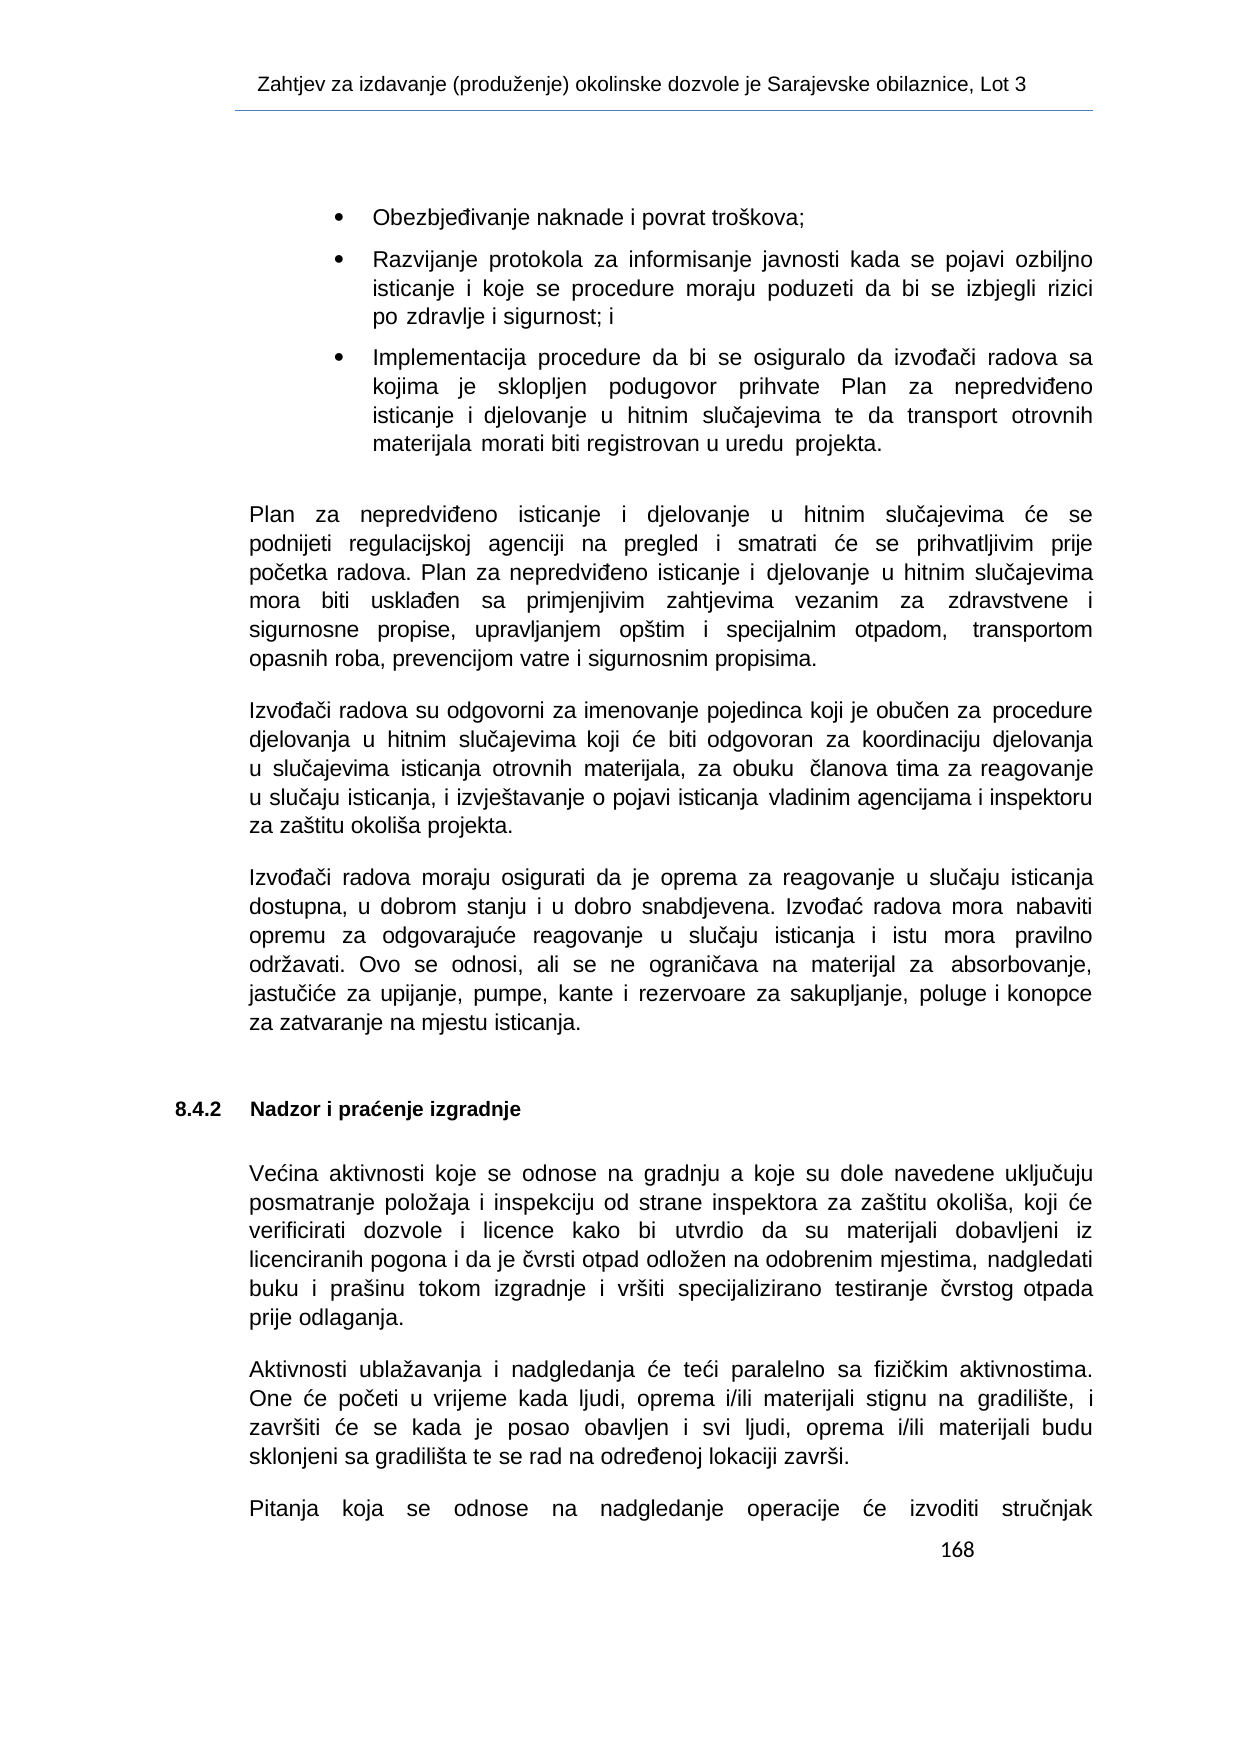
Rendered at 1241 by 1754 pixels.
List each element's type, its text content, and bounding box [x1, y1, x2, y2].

text Aktivnosti ublažavanja i nadgledanja će teći paralelno sa fizičkim aktivnostima. One će početi u vrijeme kada ljudi, oprema i/ili materijali stignu na gradilište, i završiti će se kada je posao obavljen i svi ljudi, oprema i/ili materijali budu sklonjeni sa gradilišta te se rad na određenoj lokaciji završi. [249, 1356, 1093, 1469]
text Izvođači radova su odgovorni za imenovanje pojedinca koji je obučen za procedure djelovanja u hitnim slučajevima koji će biti odgovoran za koordinaciju djelovanja u slučajevima isticanja otrovnih materijala, za obuku članova tima za reagovanje u slučaju isticanja, i izvještavanje o pojavi isticanja vladinim agencijama i inspektoru za zaštitu okoliša projekta. [249, 697, 1093, 838]
list Implementacija procedure da bi se osiguralo da izvođači radova sa kojima je sklopljen podugovor prihvate Plan za nepredviđeno isticanje i djelovanje u hitnim slučajevima te da transport otrovnih materijala morati biti registrovan u uredu projekta. [335, 344, 1093, 457]
subtitle Nadzor i praćenje izgradnje [175, 1097, 1109, 1121]
text Izvođači radova moraju osigurati da je oprema za reagovanje u slučaju isticanja dostupna, u dobrom stanju i u dobro snabdjevena. Izvođać radova mora nabaviti opremu za odgovarajuće reagovanje u slučaju isticanja i istu mora pravilno održavati. Ovo se odnosi, ali se ne ograničava na materijal za absorbovanje, jastučiće za upijanje, pumpe, kante i rezervoare za sakupljanje, poluge i konopce za zatvaranje na mjestu isticanja. [249, 864, 1093, 1035]
text Plan za nepredviđeno isticanje i djelovanje u hitnim slučajevima će se podnijeti regulacijskoj agenciji na pregled i smatrati će se prihvatljivim prije početka radova. Plan za nepredviđeno isticanje i djelovanje u hitnim slučajevima mora biti usklađen sa primjenjivim zahtjevima vezanim za zdravstvene i sigurnosne propise, upravljanjem opštim i specijalnim otpadom, transportom opasnih roba, prevencijom vatre i sigurnosnim propisima. [249, 501, 1093, 672]
text Većina aktivnosti koje se odnose na gradnju a koje su dole navedene uključuju posmatranje položaja i inspekciju od strane inspektora za zaštitu okoliša, koji će verificirati dozvole i licence kako bi utvrdio da su materijali dobavljeni iz licenciranih pogona i da je čvrsti otpad odložen na odobrenim mjestima, nadgledati buku i prašinu tokom izgradnje i vršiti specijalizirano testiranje čvrstog otpada prije odlaganja. [249, 1159, 1093, 1331]
list Obezbjeđivanje naknade i povrat troškova; [335, 204, 1109, 231]
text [249, 1495, 1093, 1521]
list Razvijanje protokola za informisanje javnosti kada se pojavi ozbiljno isticanje i koje se procedure moraju poduzeti da bi se izbjegli rizici po zdravlje i sigurnost; i [335, 246, 1093, 329]
